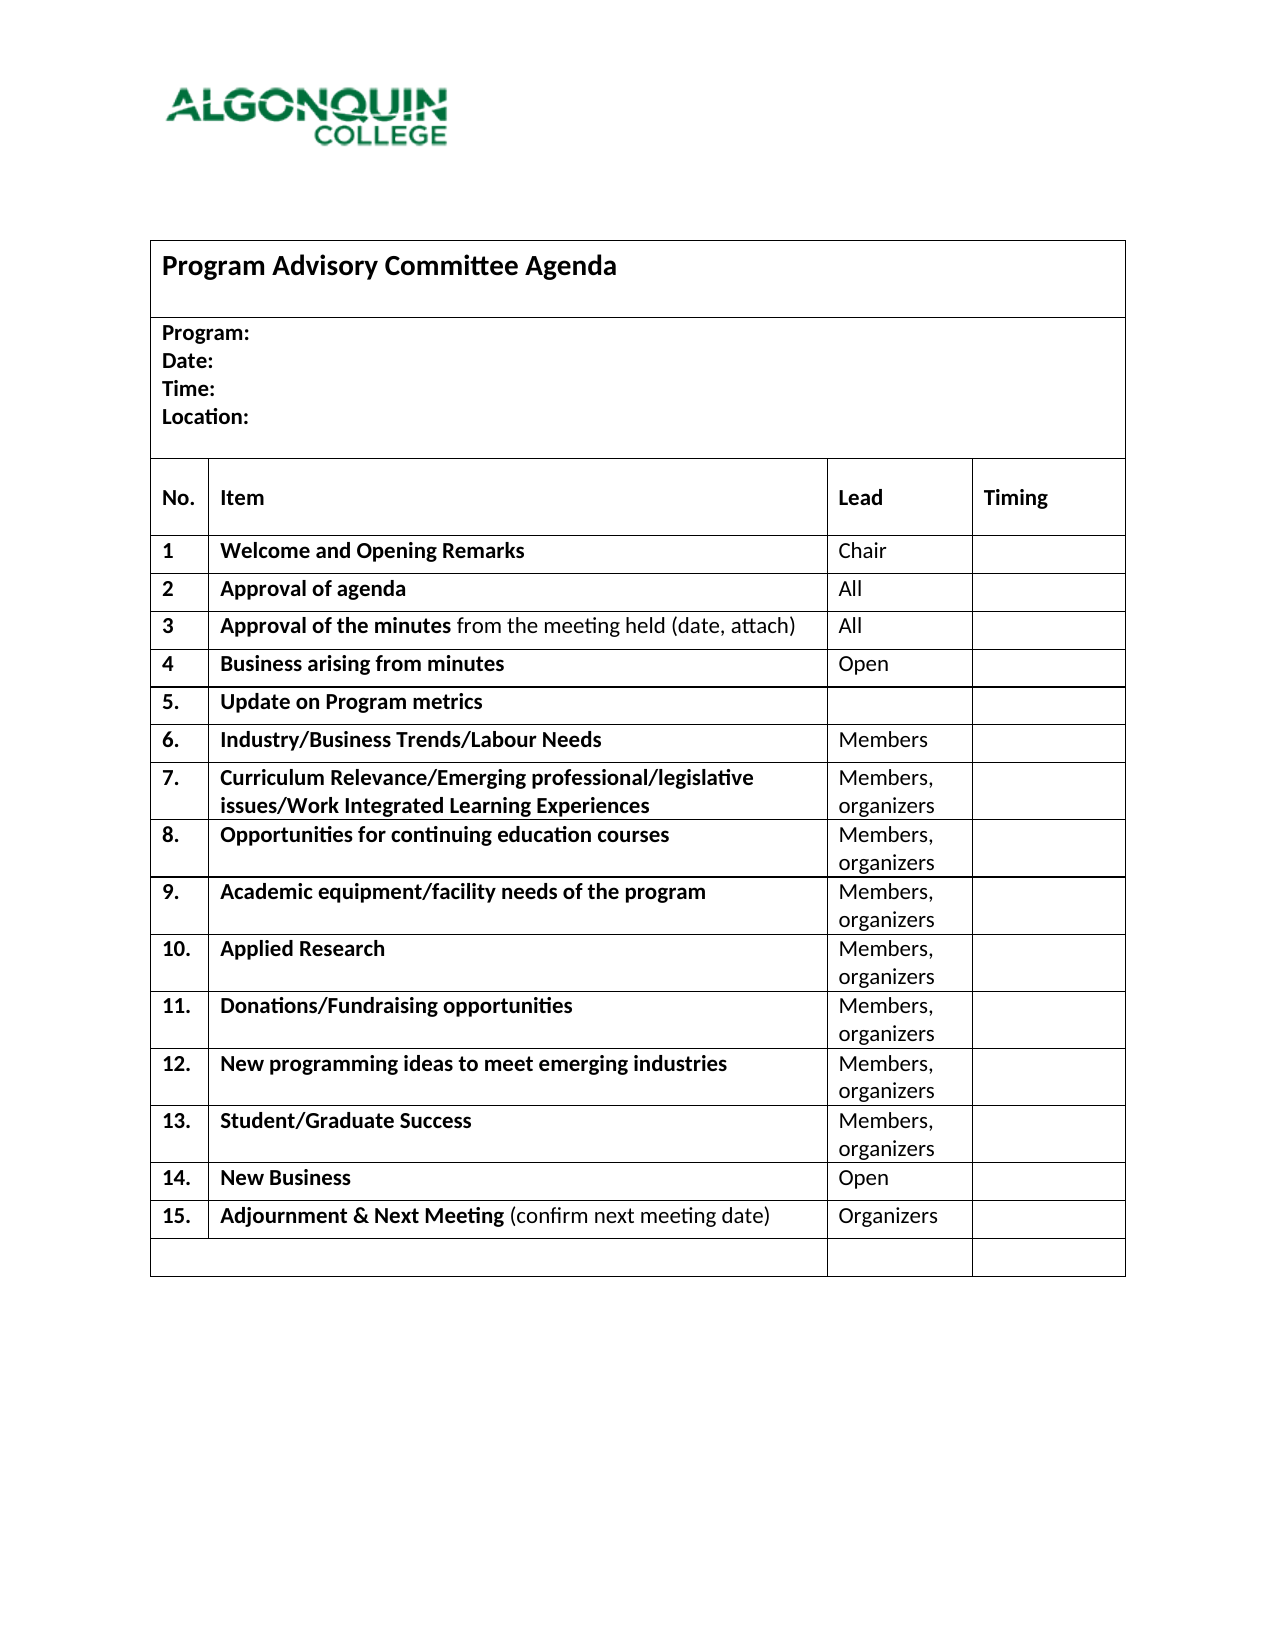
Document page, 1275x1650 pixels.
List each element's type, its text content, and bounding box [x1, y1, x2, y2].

table_cell Program: Date: Time: Location: [151, 318, 1125, 458]
table_cell 13. [151, 1106, 208, 1162]
table_cell Timing [973, 459, 1125, 535]
table_cell 11. [151, 992, 208, 1048]
table_cell Open [828, 650, 972, 686]
table_cell [973, 878, 1125, 933]
table_cell Members, organizers [828, 763, 972, 819]
table_cell [828, 688, 972, 724]
table_cell Organizers [828, 1201, 972, 1238]
table_cell [973, 650, 1125, 686]
table_cell Student/Graduate Success [209, 1106, 827, 1162]
table_cell New Business [209, 1163, 827, 1200]
table_cell 1 [151, 536, 208, 573]
table_cell 8. [151, 820, 208, 876]
table_cell 7. [151, 763, 208, 819]
table_header Program Advisory Committee Agenda [151, 241, 1125, 317]
table_cell New programming ideas to meet emerging industries [209, 1049, 827, 1105]
table_cell Opportunities for continuing education courses [209, 820, 827, 876]
table_cell 5. [151, 688, 208, 724]
table_cell [973, 935, 1125, 991]
table_cell 15. [151, 1201, 208, 1238]
table_cell 9. [151, 878, 208, 933]
table_cell Approval of agenda [209, 574, 827, 611]
table_cell 14. [151, 1163, 208, 1200]
table_cell All [828, 612, 972, 648]
table_cell Members, organizers [828, 1049, 972, 1105]
table_cell Members, organizers [828, 820, 972, 876]
table_cell Approval of the minutes from the meeting held (date, attach) [209, 612, 827, 648]
picture [150, 75, 463, 160]
table_cell [828, 1239, 972, 1276]
table_cell Industry/Business Trends/Labour Needs [209, 725, 827, 762]
table_cell Adjournment & Next Meeting (confirm next meeting date) [209, 1201, 827, 1238]
table_cell [973, 688, 1125, 724]
table_cell Applied Research [209, 935, 827, 991]
table_cell Members, organizers [828, 935, 972, 991]
table_cell Members, organizers [828, 992, 972, 1048]
table_cell Academic equipment/facility needs of the program [209, 878, 827, 933]
table_cell [973, 725, 1125, 762]
table_cell [973, 574, 1125, 611]
table_cell No. [151, 459, 208, 535]
table_cell [973, 820, 1125, 876]
table_cell Update on Program metrics [209, 688, 827, 724]
table_cell 6. [151, 725, 208, 762]
table_cell Members, organizers [828, 878, 972, 933]
table_cell Item [209, 459, 827, 535]
table_cell Business arising from minutes [209, 650, 827, 686]
table_cell 4 [151, 650, 208, 686]
table_cell Members [828, 725, 972, 762]
table_cell [973, 1239, 1125, 1276]
table_cell [973, 1163, 1125, 1200]
table_cell [973, 763, 1125, 819]
table_cell 12. [151, 1049, 208, 1105]
table_cell [151, 1239, 827, 1276]
table_cell Donations/Fundraising opportunities [209, 992, 827, 1048]
table_cell Lead [828, 459, 972, 535]
table_cell Open [828, 1163, 972, 1200]
table_cell All [828, 574, 972, 611]
table_cell [973, 1049, 1125, 1105]
table_cell 10. [151, 935, 208, 991]
table_cell Members, organizers [828, 1106, 972, 1162]
table_cell [973, 612, 1125, 648]
table_cell [973, 1201, 1125, 1238]
table_cell Chair [828, 536, 972, 573]
table_cell 2 [151, 574, 208, 611]
table_cell 3 [151, 612, 208, 648]
table_cell [973, 992, 1125, 1048]
table_cell [973, 536, 1125, 573]
table_cell [973, 1106, 1125, 1162]
table_cell Curriculum Relevance/Emerging professional/legislative issues/Work Integrated Learning Experiences [209, 763, 827, 819]
table_cell Welcome and Opening Remarks [209, 536, 827, 573]
